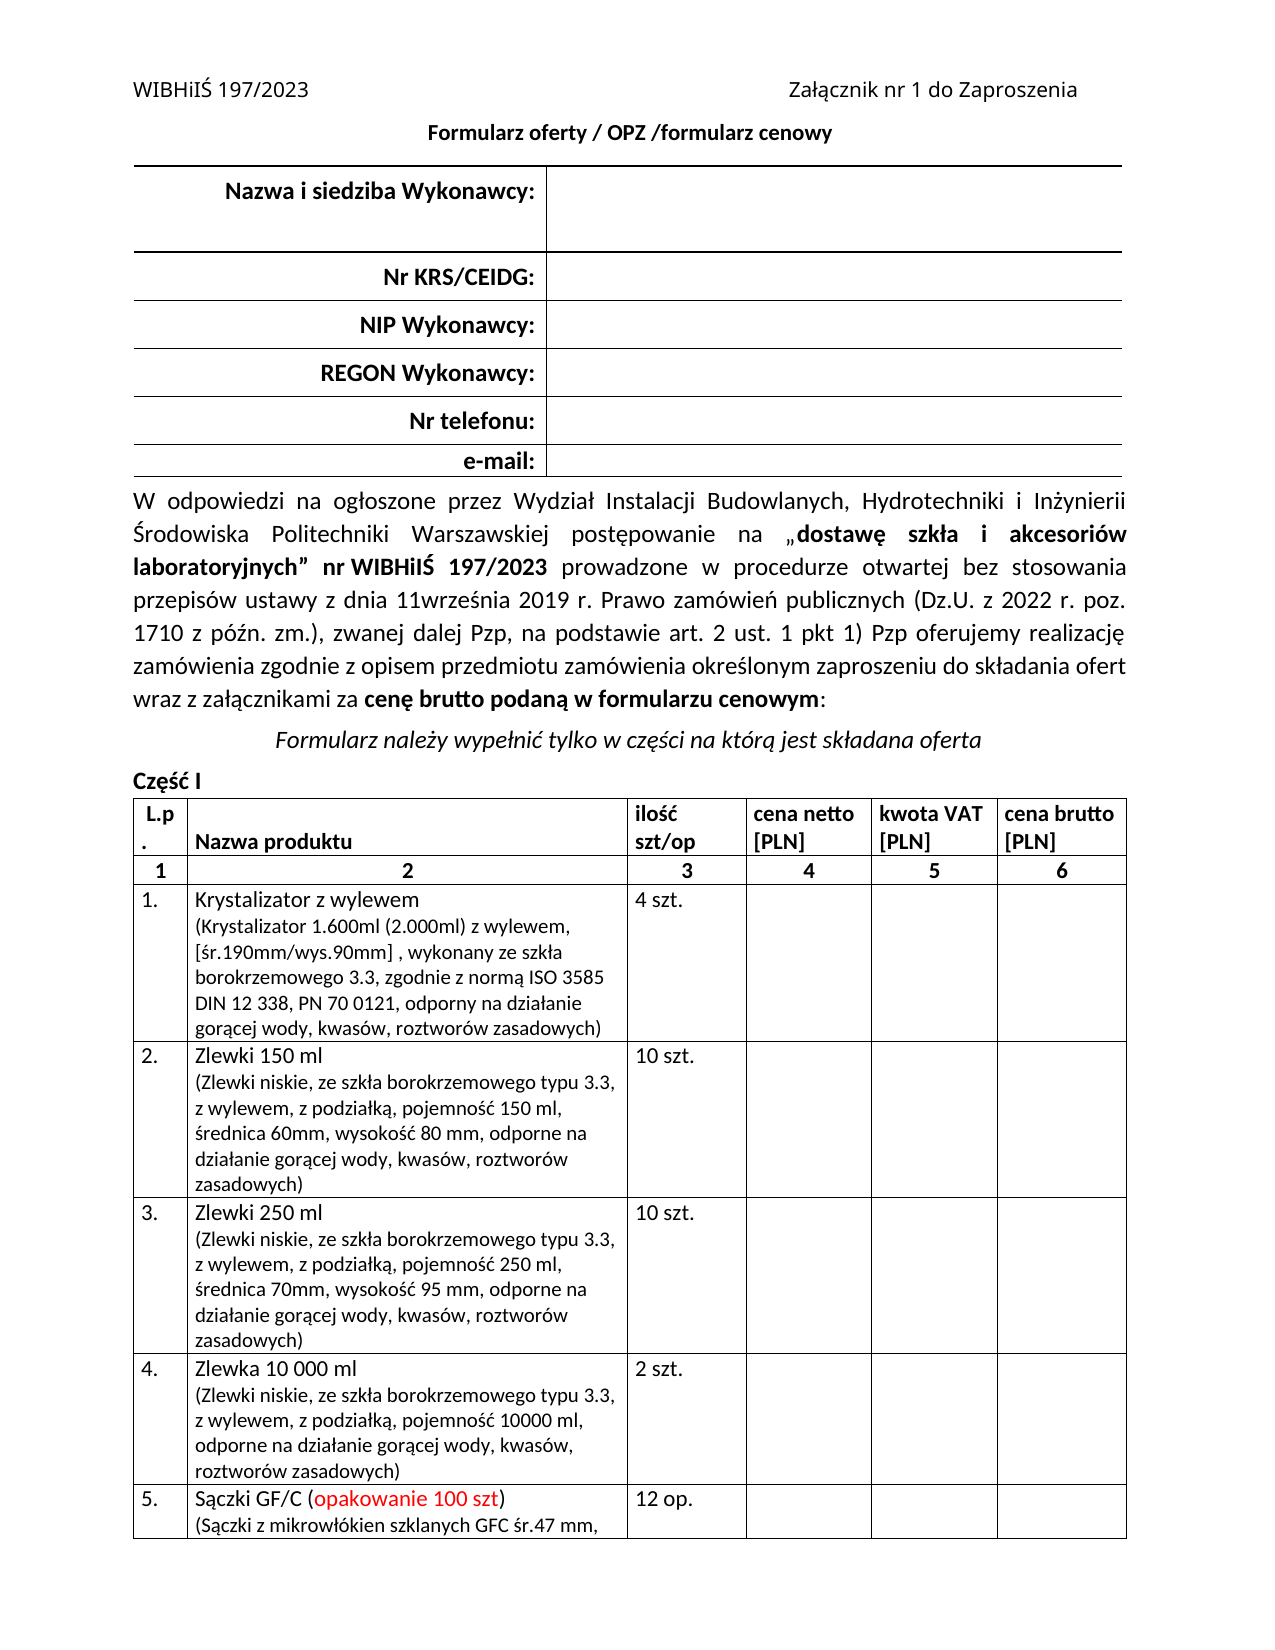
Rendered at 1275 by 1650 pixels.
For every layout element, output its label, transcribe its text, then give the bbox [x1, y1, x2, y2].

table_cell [188, 1485, 627, 1538]
table_cell [872, 1485, 997, 1538]
table_cell 6 [998, 856, 1126, 884]
table_cell [747, 1198, 871, 1353]
text W odpowiedzi na ogłoszone przez Wydział Instalacji Budowlanych, Hydrotechniki i Inżynierii Środowiska Politechniki Warszawskiej postępowanie na „dostawę szkła i akcesoriów laboratoryjnych” nr WIBHiIŚ 197/2023 prowadzone w procedurze otwartej bez stosowania przepisów ustawy z dnia 11września 2019 r. Prawo zamówień publicznych (Dz.U. z 2022 r. poz. 1710 z późn. zm.), zwanej dalej Pzp, na podstawie art. 2 ust. 1 pkt 1) Pzp oferujemy realizację zamówienia zgodnie z opisem przedmiotu zamówienia określonym zaproszeniu do składania ofert wraz z załącznikami za cenę brutto podaną w formularzu cenowym: [133, 485, 1127, 713]
table_cell 4. [134, 1354, 187, 1483]
table_header cena netto [PLN] [747, 799, 871, 855]
table_cell [998, 885, 1126, 1041]
table_cell [547, 397, 1122, 444]
table_cell [547, 301, 1122, 348]
table_cell [872, 885, 997, 1041]
table_cell Zlewka 10 000 ml (Zlewki niskie, ze szkła borokrzemowego typu 3.3, z wylewem, z podziałką, pojemność 10000 ml, odporne na działanie gorącej wody, kwasów, roztworów zasadowych) [188, 1354, 627, 1483]
table_cell [872, 1042, 997, 1197]
table_cell [547, 253, 1122, 300]
table_header ilość szt/op [628, 799, 746, 855]
table_cell Zlewki 150 ml (Zlewki niskie, ze szkła borokrzemowego typu 3.3, z wylewem, z podziałką, pojemność 150 ml, średnica 60mm, wysokość 80 mm, odporne na działanie gorącej wody, kwasów, roztworów zasadowych) [188, 1042, 627, 1197]
table_cell Nr KRS/CEIDG: [134, 253, 546, 300]
table_cell 12 op. [628, 1485, 746, 1538]
table_cell [547, 445, 1122, 476]
table_cell 3. [134, 1198, 187, 1353]
table_cell e-mail: [134, 445, 546, 476]
table_cell 3 [628, 856, 746, 884]
text Formularz oferty / OPZ /formularz cenowy [133, 118, 1127, 146]
table_cell [747, 1485, 871, 1538]
table_cell [747, 885, 871, 1041]
table_cell 5 [872, 856, 997, 884]
table_cell REGON Wykonawcy: [134, 349, 546, 396]
table_cell [998, 1042, 1126, 1197]
table_cell Krystalizator z wylewem (Krystalizator 1.600ml (2.000ml) z wylewem, [śr.190mm/wys.90mm] , wykonany ze szkła borokrzemowego 3.3, zgodnie z normą ISO 3585 DIN 12 338, PN 70 0121, odporny na działanie gorącej wody, kwasów, roztworów zasadowych) [188, 885, 627, 1041]
table_cell [998, 1485, 1126, 1538]
table_cell [747, 1354, 871, 1483]
table_cell 2 szt. [628, 1354, 746, 1483]
table_cell 1. [134, 885, 187, 1041]
text Część I [133, 765, 1127, 796]
table_cell 10 szt. [628, 1042, 746, 1197]
table_cell 2 [188, 856, 627, 884]
table_header L.p. [134, 799, 187, 855]
text Formularz należy wypełnić tylko w części na którą jest składana oferta [133, 724, 1127, 754]
table_cell 4 [747, 856, 871, 884]
table_cell [998, 1354, 1126, 1483]
table_cell [872, 1198, 997, 1353]
table_header Nazwa produktu [188, 799, 627, 855]
table_cell 10 szt. [628, 1198, 746, 1353]
table_cell [747, 1042, 871, 1197]
table_header [547, 167, 1122, 251]
table_cell Nr telefonu: [134, 397, 546, 444]
table_cell 4 szt. [628, 885, 746, 1041]
table_cell 5. [134, 1485, 187, 1538]
table_cell [998, 1198, 1126, 1353]
table_cell NIP Wykonawcy: [134, 301, 546, 348]
table_cell 2. [134, 1042, 187, 1197]
table_cell [547, 349, 1122, 396]
table_header cena brutto [PLN] [998, 799, 1126, 855]
table_cell 1 [134, 856, 187, 884]
table_header Nazwa i siedziba Wykonawcy: [134, 167, 546, 251]
table_cell [872, 1354, 997, 1483]
table_cell Zlewki 250 ml (Zlewki niskie, ze szkła borokrzemowego typu 3.3, z wylewem, z podziałką, pojemność 250 ml, średnica 70mm, wysokość 95 mm, odporne na działanie gorącej wody, kwasów, roztworów zasadowych) [188, 1198, 627, 1353]
table_header kwota VAT [PLN] [872, 799, 997, 855]
